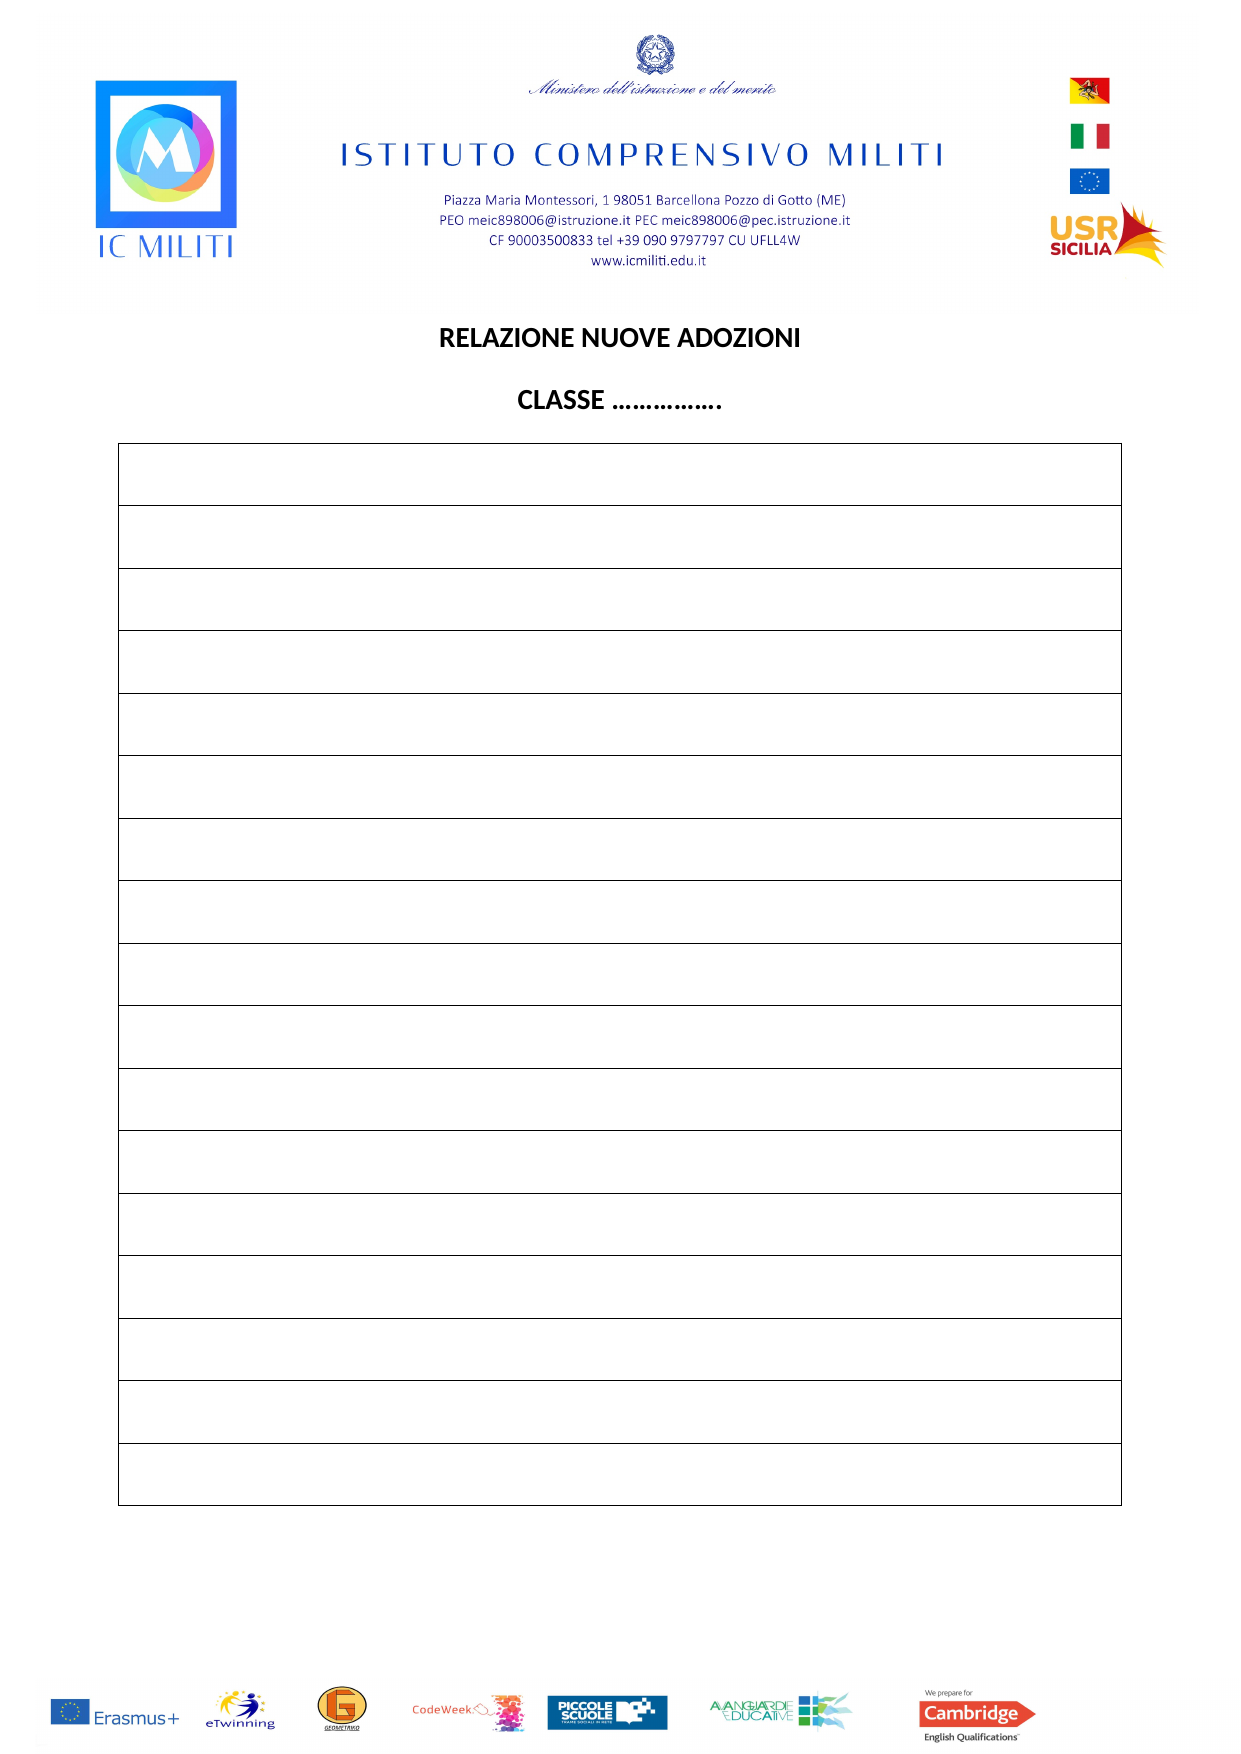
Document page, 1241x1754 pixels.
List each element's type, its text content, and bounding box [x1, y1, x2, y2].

table_cell [119, 756, 1121, 818]
table_cell [119, 1194, 1121, 1255]
table_cell [119, 631, 1121, 693]
picture [36, 13, 1200, 314]
text CLASSE ……………. [118, 381, 1122, 416]
table_cell [119, 506, 1121, 568]
table_cell [119, 944, 1121, 1005]
table_cell [119, 1006, 1121, 1068]
table_cell [119, 881, 1121, 943]
table_cell [119, 1444, 1121, 1505]
text RELAZIONE NUOVE ADOZIONI [118, 148, 1122, 355]
table_cell [119, 569, 1121, 630]
table_cell [119, 1069, 1121, 1130]
table_cell [119, 694, 1121, 755]
table_header [119, 444, 1121, 505]
table_cell [119, 1381, 1121, 1443]
picture [35, 1678, 1241, 1754]
table_cell [119, 819, 1121, 880]
table_cell [119, 1131, 1121, 1193]
table_cell [119, 1319, 1121, 1380]
table_cell [119, 1256, 1121, 1318]
